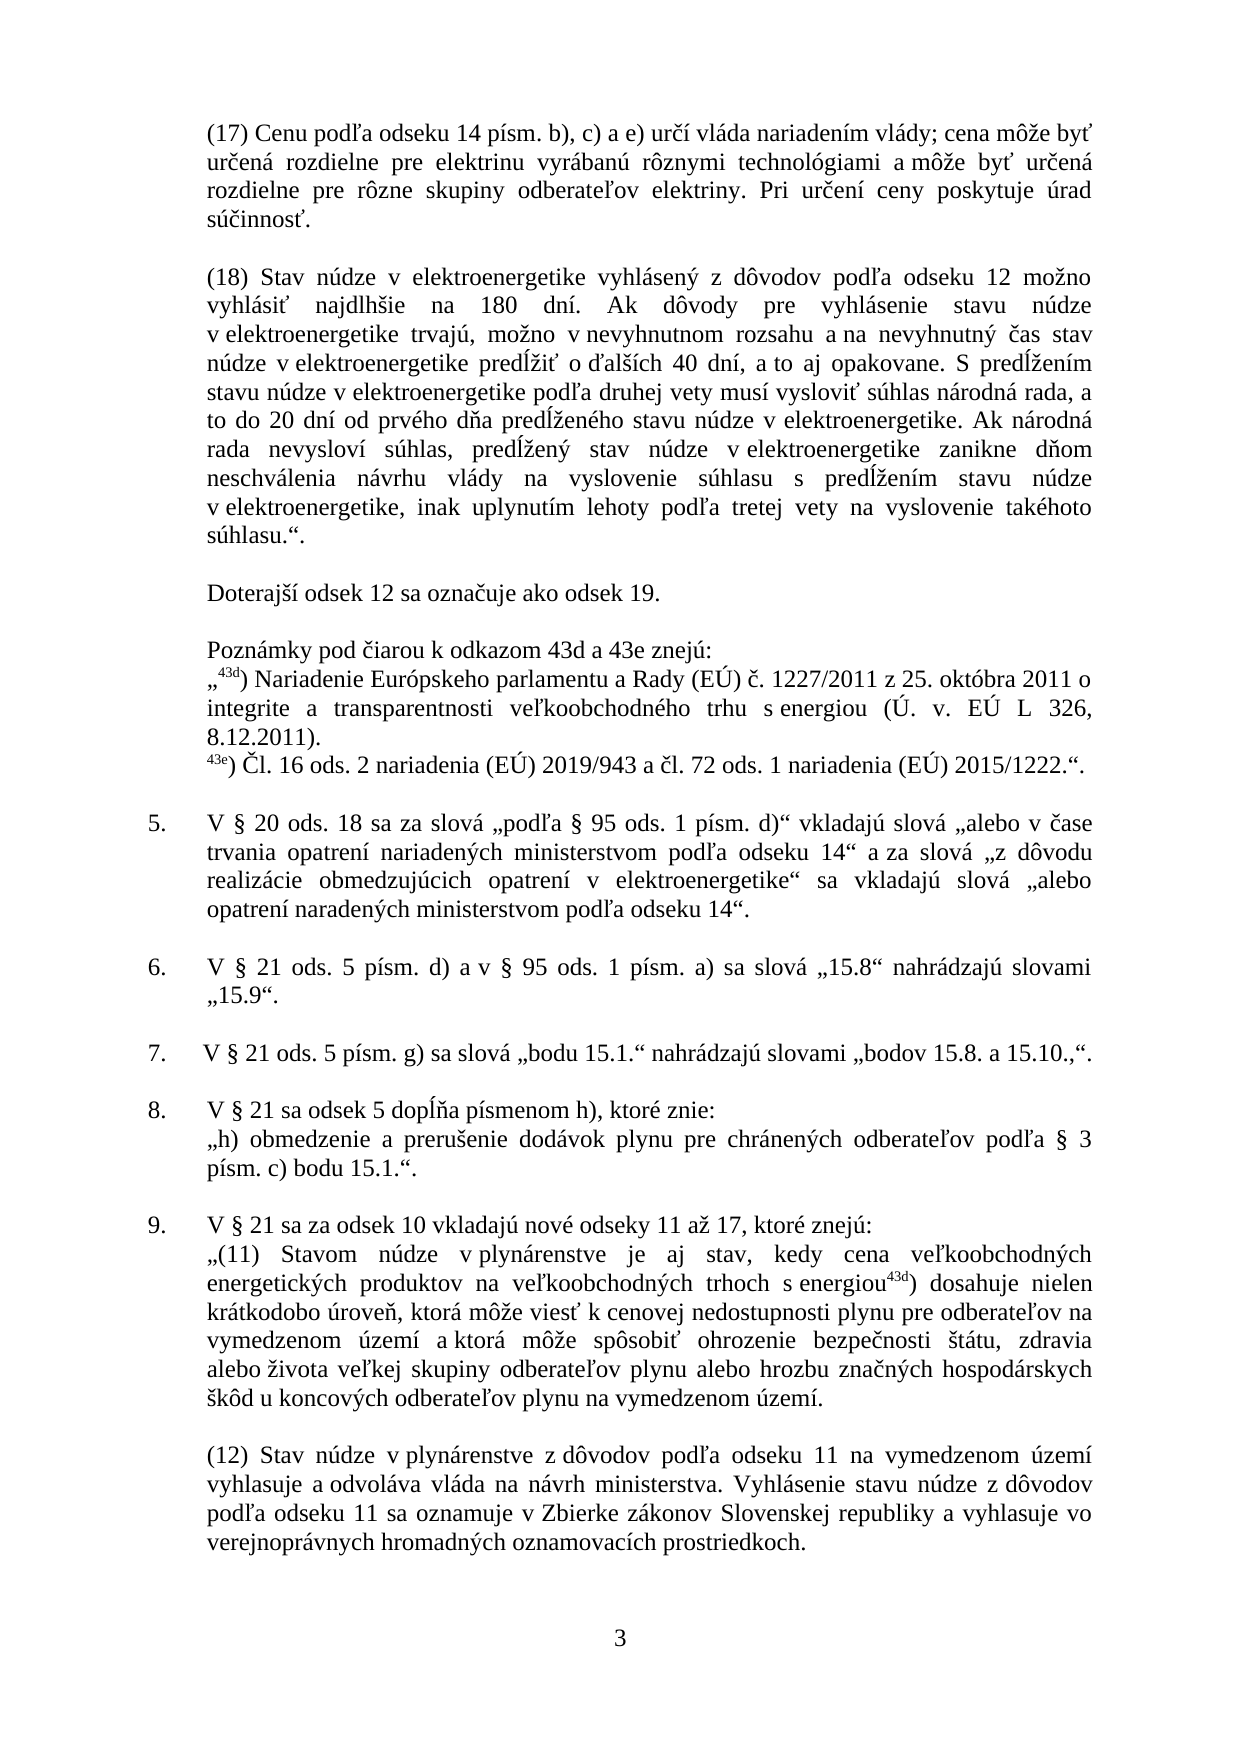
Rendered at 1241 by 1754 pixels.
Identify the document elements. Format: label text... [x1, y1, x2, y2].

list V § 21 ods. 5 písm. d) a v § 95 ods. 1 písm. a) sa slová „15.8“ nahrádzajú slovami „15.9“. [148, 952, 1093, 1009]
list V § 20 ods. 18 sa za slová „podľa § 95 ods. 1 písm. d)“ vkladajú slová „alebo v čase trvania opatrení nariadených ministerstvom podľa odseku 14“ a za slová „z dôvodu realizácie obmedzujúcich opatrení v elektroenergetike“ sa vkladajú slová „alebo opatrení naradených ministerstvom podľa odseku 14“. [148, 808, 1093, 923]
list V § 21 ods. 5 písm. g) sa slová „bodu 15.1.“ nahrádzajú slovami „bodov 15.8. a 15.10.,“. [148, 1038, 1093, 1067]
list „43d) Nariadenie Európskeho parlamentu a Rady (EÚ) č. 1227/2011 z 25. októbra 2011 o integrite a transparentnosti veľkoobchodného trhu s energiou (Ú. v. EÚ L 326, 8.12.2011). [207, 664, 1093, 751]
list „(11) Stavom núdze v plynárenstve je aj stav, kedy cena veľkoobchodných energetických produktov na veľkoobchodných trhoch s energiou43d) dosahuje nielen krátkodobo úroveň, ktorá môže viesť k cenovej nedostupnosti plynu pre odberateľov na vymedzenom území a ktorá môže spôsobiť ohrozenie bezpečnosti štátu, zdravia alebo života veľkej skupiny odberateľov plynu alebo hrozbu značných hospodárskych škôd u koncových odberateľov plynu na vymedzenom území. [207, 1239, 1093, 1412]
list V § 21 sa za odsek 10 vkladajú nové odseky 11 až 17, ktoré znejú: [148, 1211, 1093, 1239]
list V § 21 sa odsek 5 dopĺňa písmenom h), ktoré znie: [148, 1096, 1093, 1124]
list Doterajší odsek 12 sa označuje ako odsek 19. [207, 578, 1093, 607]
list (18) Stav núdze v elektroenergetike vyhlásený z dôvodov podľa odseku 12 možno vyhlásiť najdlhšie na 180 dní. Ak dôvody pre vyhlásenie stavu núdze v elektroenergetike trvajú, možno v nevyhnutnom rozsahu a na nevyhnutný čas stav núdze v elektroenergetike predĺžiť o ďalších 40 dní, a to aj opakovane. S predĺžením stavu núdze v elektroenergetike podľa druhej vety musí vysloviť súhlas národná rada, a to do 20 dní od prvého dňa predĺženého stavu núdze v elektroenergetike. Ak národná rada nevysloví súhlas, predĺžený stav núdze v elektroenergetike zanikne dňom neschválenia návrhu vlády na vyslovenie súhlasu s predĺžením stavu núdze v elektroenergetike, inak uplynutím lehoty podľa tretej vety na vyslovenie takéhoto súhlasu.“. [207, 262, 1093, 549]
list Poznámky pod čiarou k odkazom 43d a 43e znejú: [207, 636, 1093, 664]
list (12) Stav núdze v plynárenstve z dôvodov podľa odseku 11 na vymedzenom území vyhlasuje a odvoláva vláda na návrh ministerstva. Vyhlásenie stavu núdze z dôvodov podľa odseku 11 sa oznamuje v Zbierke zákonov Slovenskej republiky a vyhlasuje vo verejnoprávnych hromadných oznamovacích prostriedkoch. [207, 1441, 1093, 1556]
text „h) obmedzenie a prerušenie dodávok plynu pre chránených odberateľov podľa § 3 písm. c) bodu 15.1.“. [207, 1124, 1093, 1182]
list (17) Cenu podľa odseku 14 písm. b), c) a e) určí vláda nariadením vlády; cena môže byť určená rozdielne pre elektrinu vyrábanú rôznymi technológiami a môže byť určená rozdielne pre rôzne skupiny odberateľov elektriny. Pri určení ceny poskytuje úrad súčinnosť. [207, 118, 1093, 233]
list 43e) Čl. 16 ods. 2 nariadenia (EÚ) 2019/943 a čl. 72 ods. 1 nariadenia (EÚ) 2015/1222.“. [207, 751, 1093, 779]
